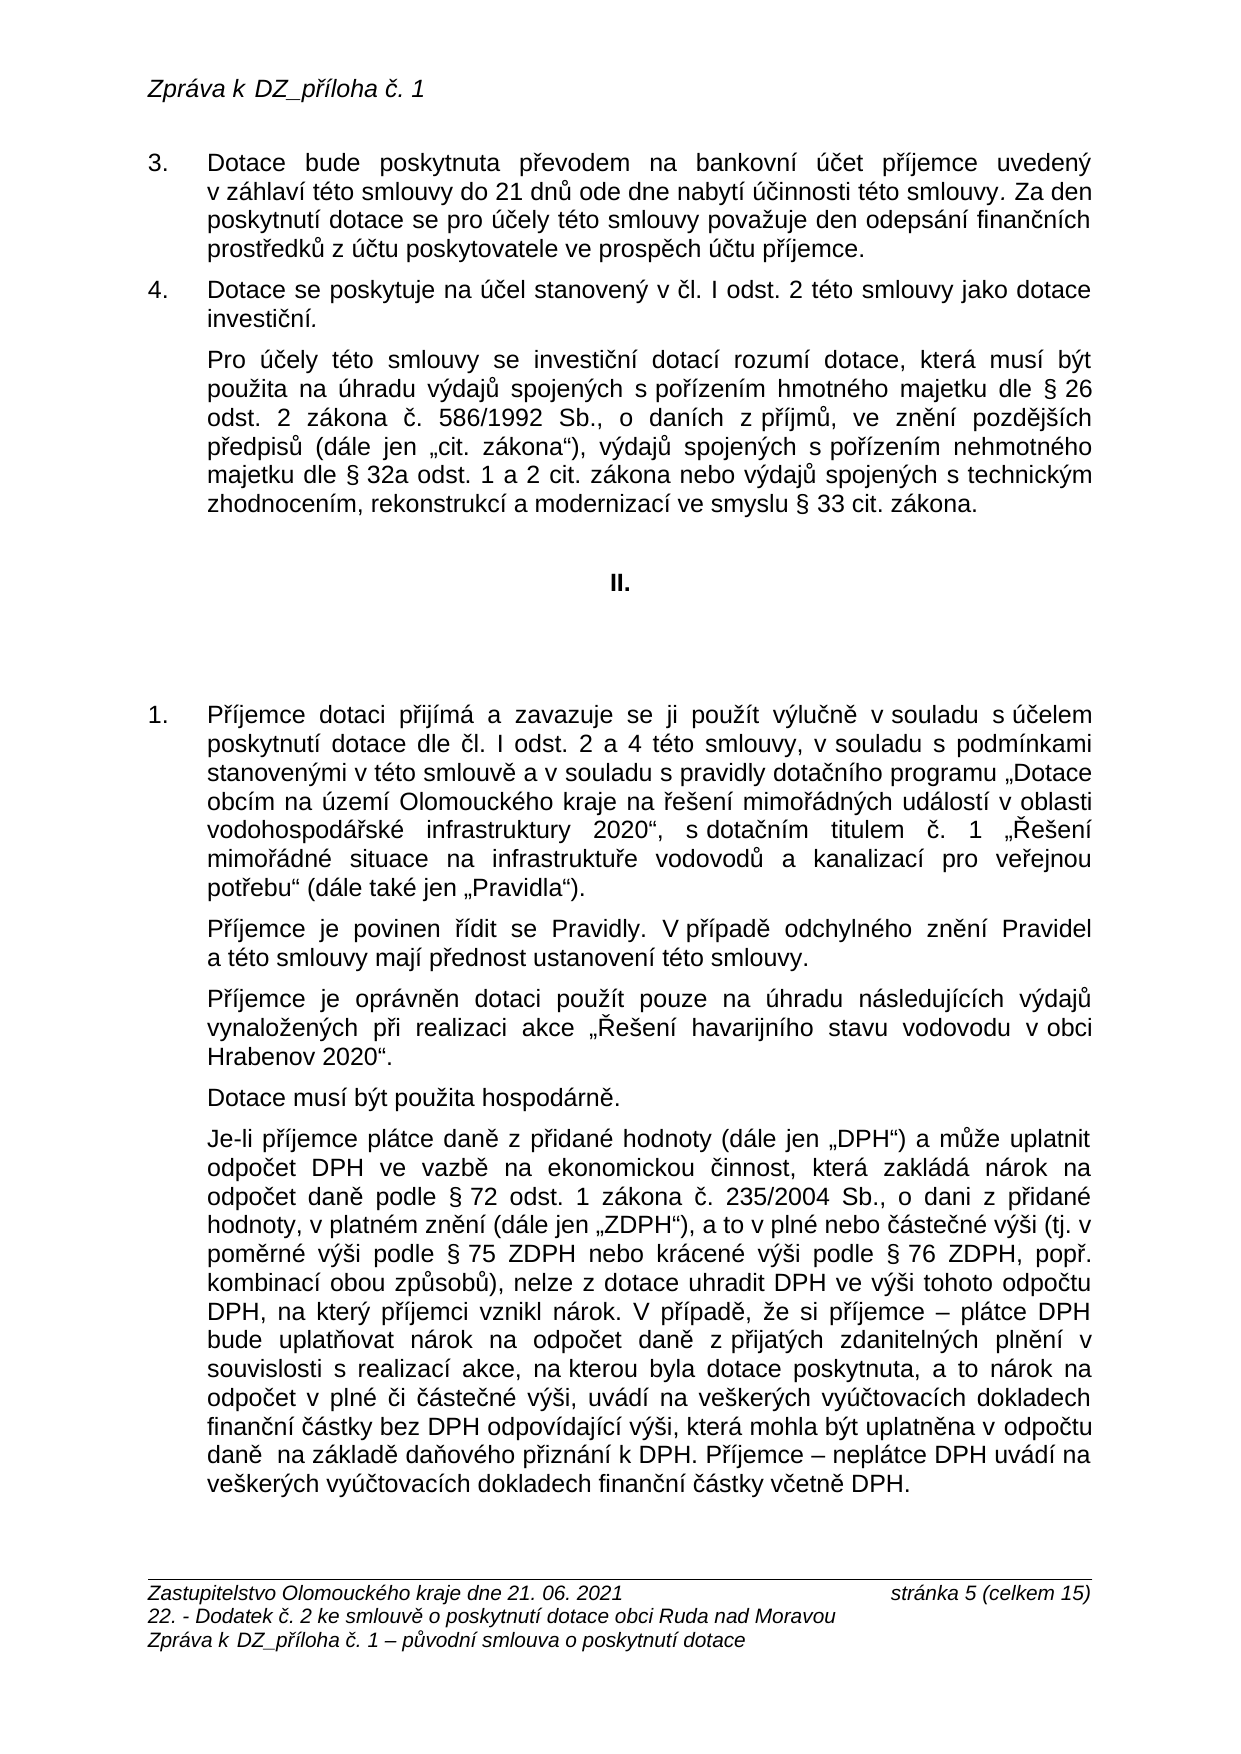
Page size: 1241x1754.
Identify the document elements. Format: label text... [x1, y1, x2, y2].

text Příjemce je oprávněn dotaci použít pouze na úhradu následujících výdajů vynaložených při realizaci akce „Řešení havarijního stavu vodovodu v obci Hrabenov 2020“. [207, 984, 1092, 1070]
list Dotace bude poskytnuta převodem na bankovní účet příjemce uvedený v záhlaví této smlouvy do 21 dnů ode dne nabytí účinnosti této smlouvy. Za den poskytnutí dotace se pro účely této smlouvy považuje den odepsání finančních prostředků z účtu poskytovatele ve prospěch účtu příjemce. [148, 148, 1092, 263]
text Příjemce je povinen řídit se Pravidly. V případě odchylného znění Pravidel a této smlouvy mají přednost ustanovení této smlouvy. [207, 914, 1092, 971]
text Je-li příjemce plátce daně z přidané hodnoty (dále jen „DPH“) a může uplatnit odpočet DPH ve vazbě na ekonomickou činnost, která zakládá nárok na odpočet daně podle § 72 odst. 1 zákona č. 235/2004 Sb., o dani z přidané hodnoty, v platném znění (dále jen „ZDPH“), a to v plné nebo částečné výši (tj. v poměrné výši podle § 75 ZDPH nebo krácené výši podle § 76 ZDPH, popř. kombinací obou způsobů), nelze z dotace uhradit DPH ve výši tohoto odpočtu DPH, na který příjemci vznikl nárok. V případě, že si příjemce – plátce DPH bude uplatňovat nárok na odpočet daně z přijatých zdanitelných plnění v souvislosti s realizací akce, na kterou byla dotace poskytnuta, a to nárok na odpočet v plné či částečné výši, uvádí na veškerých vyúčtovacích dokladech finanční částky bez DPH odpovídající výši, která mohla být uplatněna v odpočtu daně na základě daňového přiznání k DPH. Příjemce – neplátce DPH uvádí na veškerých vyúčtovacích dokladech finanční částky včetně DPH. [207, 1124, 1092, 1498]
list Dotace se poskytuje na účel stanovený v čl. I odst. 2 této smlouvy jako dotace investiční. [148, 275, 1092, 333]
text II. [148, 568, 1092, 596]
list Příjemce dotaci přijímá a zavazuje se ji použít výlučně v souladu s účelem poskytnutí dotace dle čl. I odst. 2 a 4 této smlouvy, v souladu s podmínkami stanovenými v této smlouvě a v souladu s pravidly dotačního programu „Dotace obcím na území Olomouckého kraje na řešení mimořádných událostí v oblasti vodohospodářské infrastruktury 2020“, s dotačním titulem č. 1 „Řešení mimořádné situace na infrastruktuře vodovodů a kanalizací pro veřejnou potřebu“ (dále také jen „Pravidla“). [148, 700, 1092, 901]
text Dotace musí být použita hospodárně. [207, 1083, 1092, 1111]
text Pro účely této smlouvy se investiční dotací rozumí dotace, která musí být použita na úhradu výdajů spojených s pořízením hmotného majetku dle § 26 odst. 2 zákona č. 586/1992 Sb., o daních z příjmů, ve znění pozdějších předpisů (dále jen „cit. zákona“), výdajů spojených s pořízením nehmotného majetku dle § 32a odst. 1 a 2 cit. zákona nebo výdajů spojených s technickým zhodnocením, rekonstrukcí a modernizací ve smyslu § 33 cit. zákona. [207, 345, 1092, 518]
